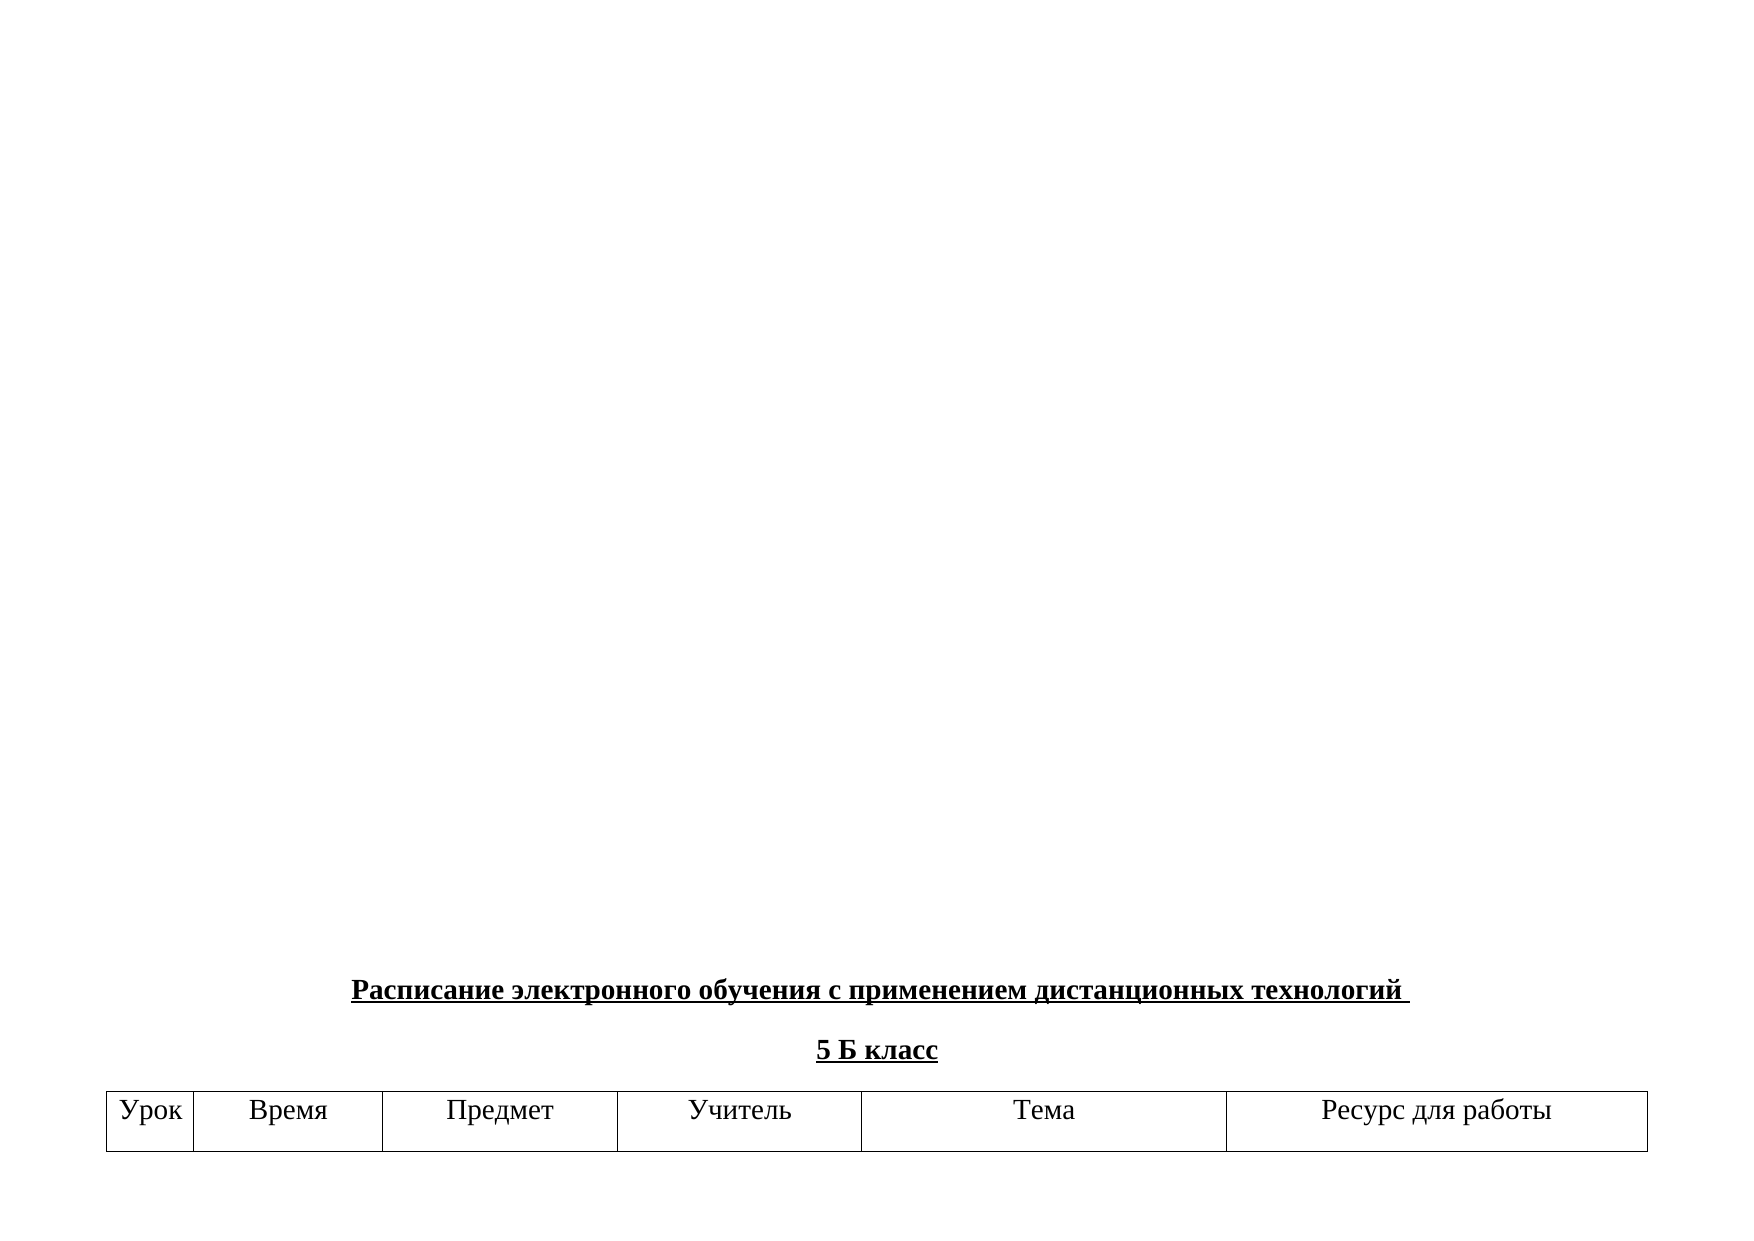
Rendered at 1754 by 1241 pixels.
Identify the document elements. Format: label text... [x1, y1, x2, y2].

table_header Предмет [383, 1092, 617, 1151]
table_header Учитель [618, 1092, 861, 1151]
text 5 Б класс [118, 1032, 1636, 1065]
table_header Ресурс для работы [1227, 1092, 1647, 1151]
table_header Урок [107, 1092, 193, 1151]
table_header Время [194, 1092, 382, 1151]
table_header Тема [862, 1092, 1226, 1151]
text Расписание электронного обучения с применением дистанционных технологий [118, 972, 1636, 1006]
